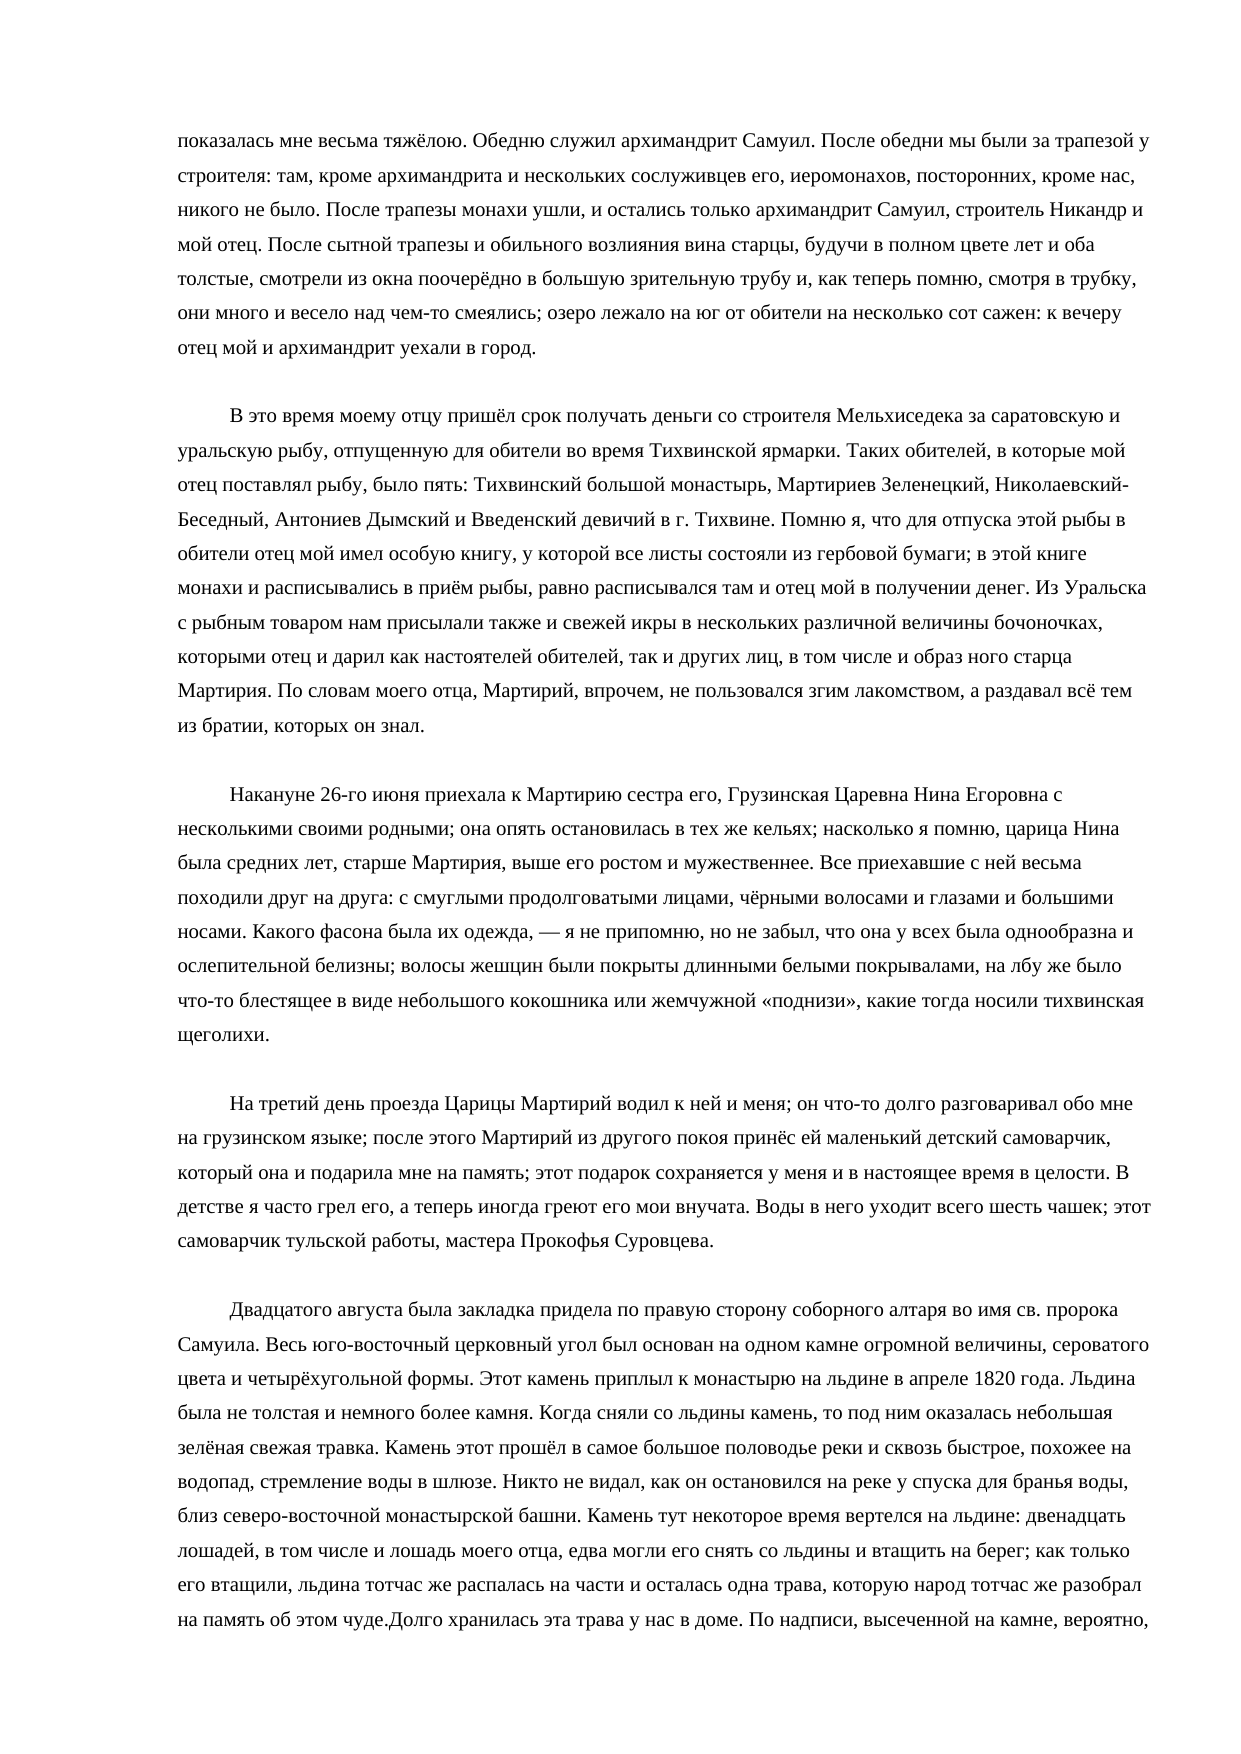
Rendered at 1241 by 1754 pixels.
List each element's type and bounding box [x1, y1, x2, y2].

text [177, 118, 1152, 1631]
